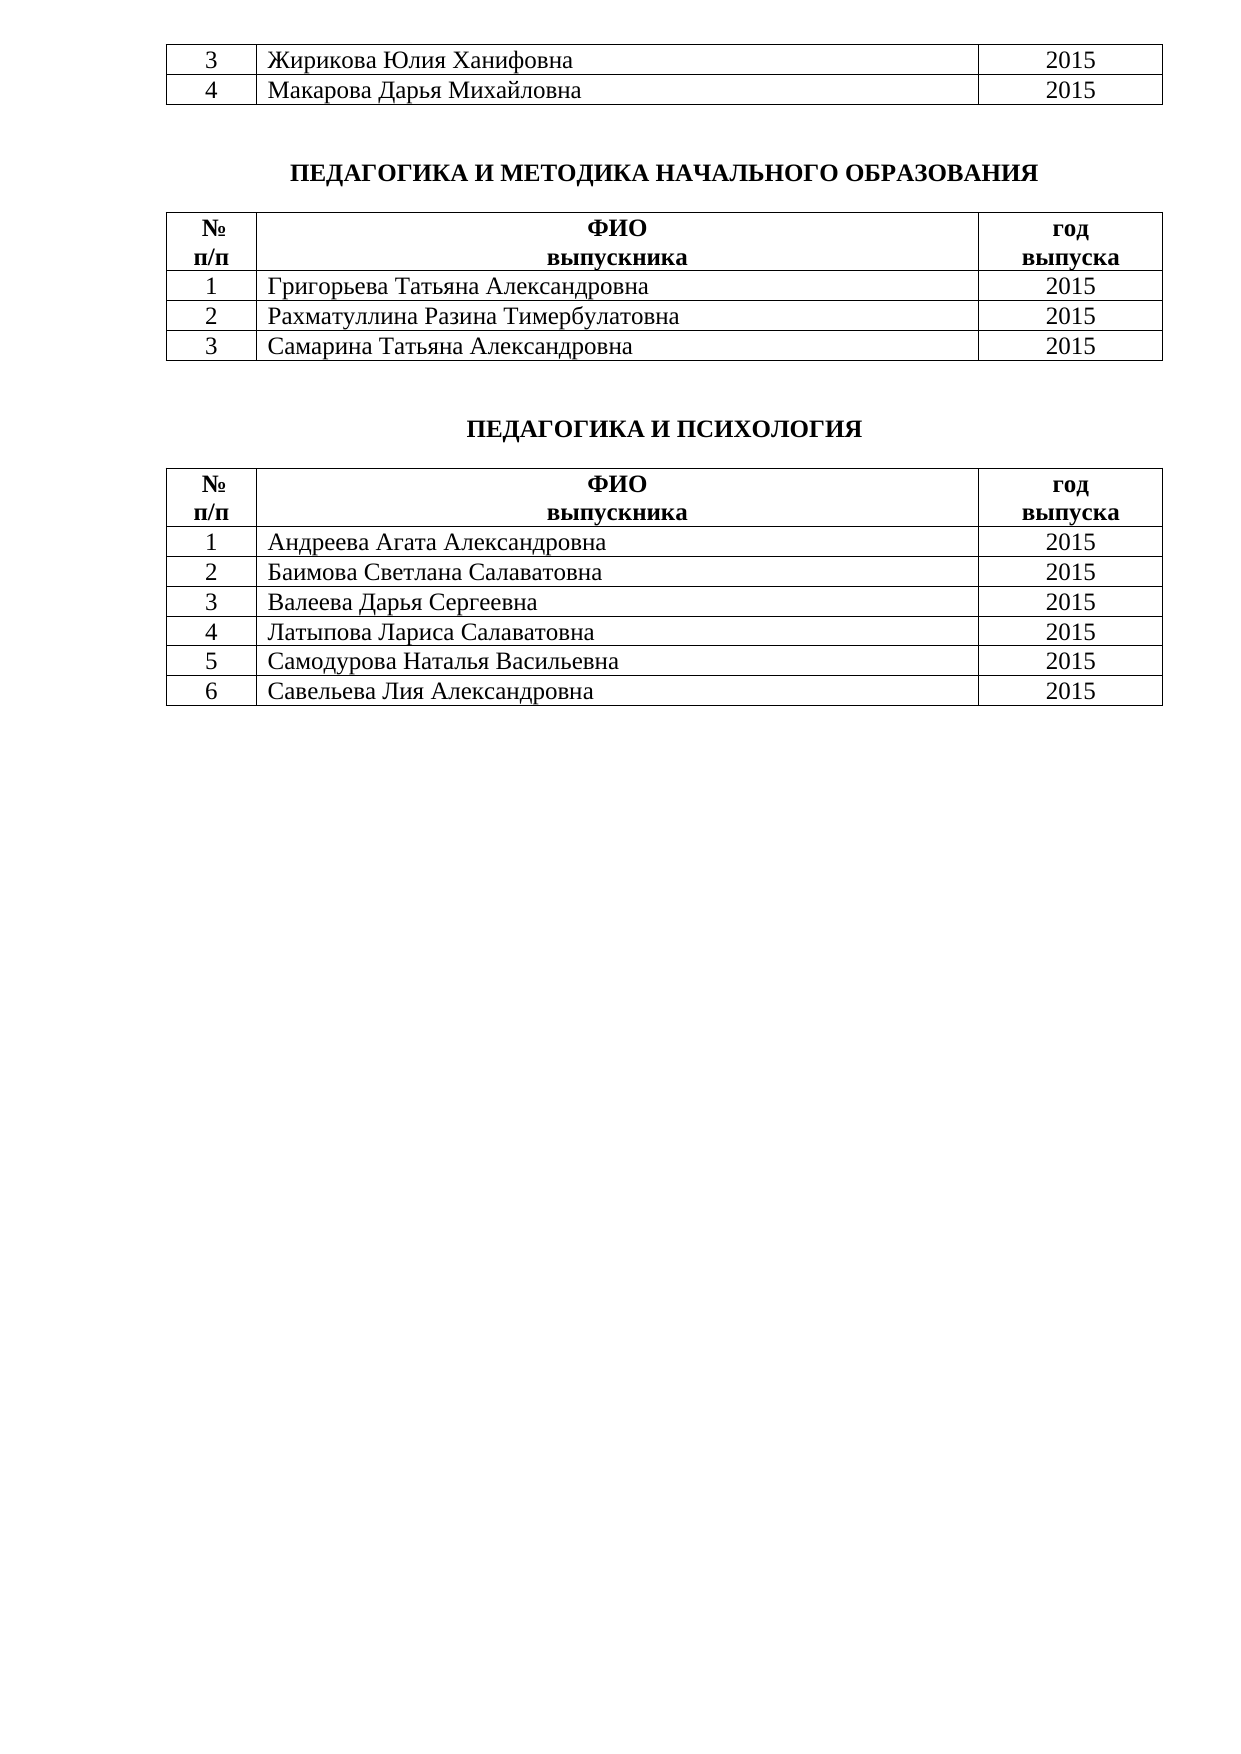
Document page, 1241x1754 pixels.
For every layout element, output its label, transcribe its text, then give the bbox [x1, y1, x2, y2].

table_cell 2015 [979, 75, 1162, 104]
table_cell 3 [167, 45, 256, 74]
text ПЕДАГОГИКА И МЕТОДИКА НАЧАЛЬНОГО ОБРАЗОВАНИЯ [177, 158, 1152, 187]
table_header № п/п [167, 213, 256, 270]
table_cell 2015 [979, 271, 1162, 300]
table_cell Макарова Дарья Михайловна [257, 75, 978, 104]
table_cell 3 [167, 331, 256, 360]
table_header ФИО выпускника [257, 469, 978, 526]
table_cell 1 [167, 271, 256, 300]
table_cell Самарина Татьяна Александровна [257, 331, 978, 360]
table_cell Савельева Лия Александровна [257, 676, 978, 705]
table_cell Латыпова Лариса Салаватовна [257, 617, 978, 645]
table_cell 3 [167, 587, 256, 616]
table_cell Самодурова Наталья Васильевна [257, 646, 978, 675]
table_cell 2015 [979, 676, 1162, 705]
table_cell 2 [167, 301, 256, 330]
table_cell 2 [167, 557, 256, 586]
table_cell 2015 [979, 527, 1162, 556]
table_cell Андреева Агата Александровна [257, 527, 978, 556]
table_cell Баимова Светлана Салаватовна [257, 557, 978, 586]
table_cell 5 [167, 646, 256, 675]
table_cell 2015 [979, 301, 1162, 330]
table_cell Григорьева Татьяна Александровна [257, 271, 978, 300]
table_header год выпуска [979, 469, 1162, 526]
table_cell Рахматуллина Разина Тимербулатовна [257, 301, 978, 330]
table_cell 1 [167, 527, 256, 556]
table_cell 2015 [979, 557, 1162, 586]
table_cell Жирикова Юлия Ханифовна [257, 45, 978, 74]
table_cell 2015 [979, 646, 1162, 675]
table_header год выпуска [979, 213, 1162, 270]
table_cell 4 [167, 75, 256, 104]
table_header № п/п [167, 469, 256, 526]
table_cell 2015 [979, 331, 1162, 360]
table_cell 2015 [979, 45, 1162, 74]
table_cell 6 [167, 676, 256, 705]
table_cell 2015 [979, 587, 1162, 616]
text ПЕДАГОГИКА И ПСИХОЛОГИЯ [177, 414, 1152, 443]
table_cell Валеева Дарья Сергеевна [257, 587, 978, 616]
table_header ФИО выпускника [257, 213, 978, 270]
table_cell 2015 [979, 617, 1162, 645]
table_cell 4 [167, 617, 256, 645]
